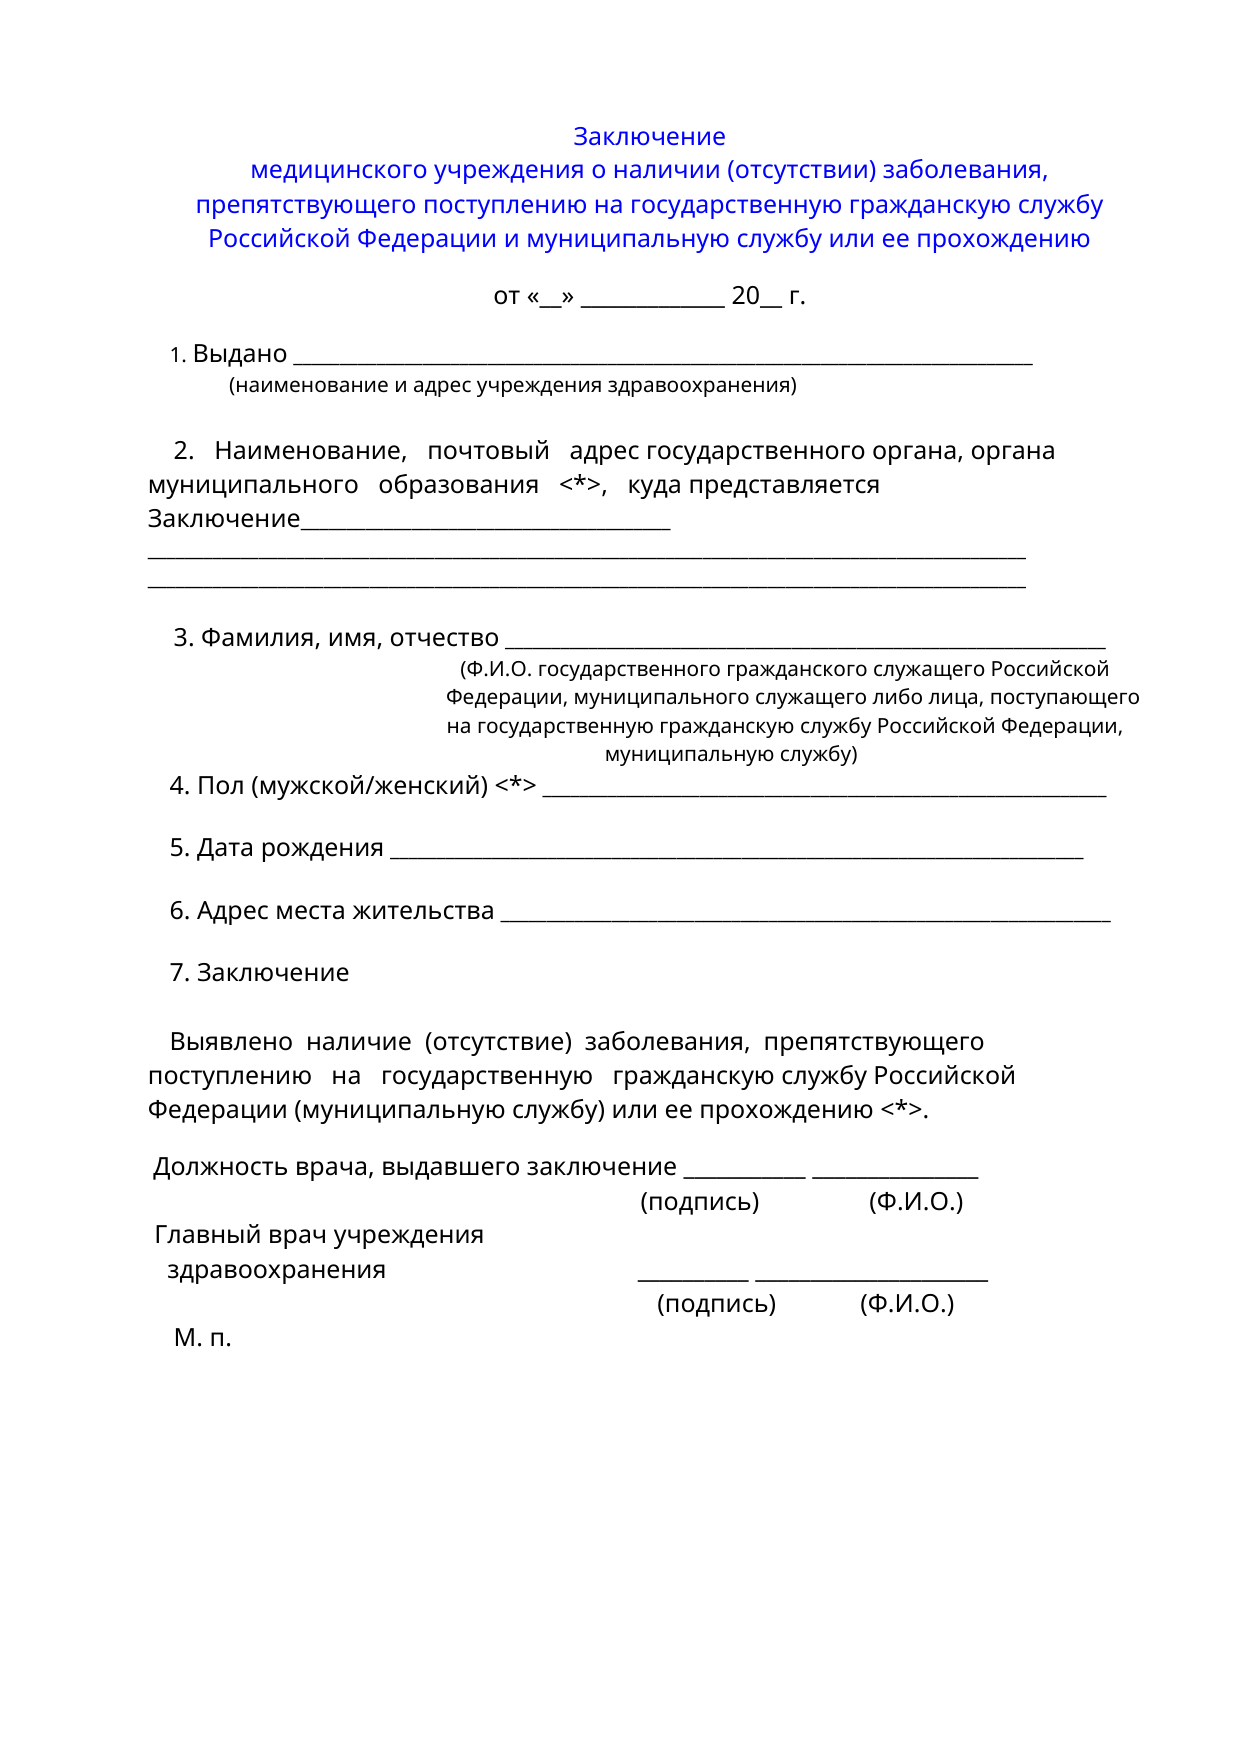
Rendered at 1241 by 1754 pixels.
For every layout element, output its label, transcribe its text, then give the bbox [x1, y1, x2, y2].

text Федерации, муниципального служащего либо лица, поступающего [148, 682, 1152, 711]
text (Ф.И.О. государственного гражданского служащего Российской [148, 654, 1152, 682]
text 1. Выдано ________________________________________________________________________________ [148, 336, 1152, 370]
text 7. Заключение [148, 955, 1152, 989]
text _______________________________________________________________________________________________ [148, 563, 1152, 591]
text Заключение [148, 118, 1152, 152]
text здравоохранения __________ _____________________ [148, 1251, 1152, 1285]
text 2. Наименование, почтовый адрес государственного органа, органа муниципального образования <*>, куда представляется Заключение________________________________________ [148, 432, 1152, 534]
text на государственную гражданскую службу Российской Федерации, [148, 711, 1152, 739]
text 5. Дата рождения ___________________________________________________________________________ [148, 830, 1152, 864]
text от «__» _____________ 20__ г. [148, 278, 1152, 312]
text 6. Адрес места жительства __________________________________________________________________ [148, 893, 1152, 927]
text медицинского учреждения о наличии (отсутствии) заболевания, [148, 152, 1152, 186]
text Должность врача, выдавшего заключение ___________ _______________ [148, 1149, 1152, 1183]
text (подпись) (Ф.И.О.) [148, 1183, 1152, 1217]
text М. п. [148, 1319, 1152, 1353]
text 3. Фамилия, имя, отчество _________________________________________________________________ [148, 620, 1152, 654]
text 4. Пол (мужской/женский) <*> _____________________________________________________________ [148, 768, 1152, 802]
text (подпись) (Ф.И.О.) [148, 1285, 1152, 1319]
text Выявлено наличие (отсутствие) заболевания, препятствующего поступлению на государственную гражданскую службу Российской Федерации (муниципальную службу) или ее прохождению <*>. [148, 1023, 1152, 1125]
text _______________________________________________________________________________________________ [148, 534, 1152, 563]
text (наименование и адрес учреждения здравоохранения) [148, 370, 1152, 398]
text Российской Федерации и муниципальную службу или ее прохождению [148, 220, 1152, 254]
text препятствующего поступлению на государственную гражданскую службу [148, 186, 1152, 220]
text Главный врач учреждения [148, 1217, 1152, 1251]
text муниципальную службу) [148, 739, 1152, 768]
